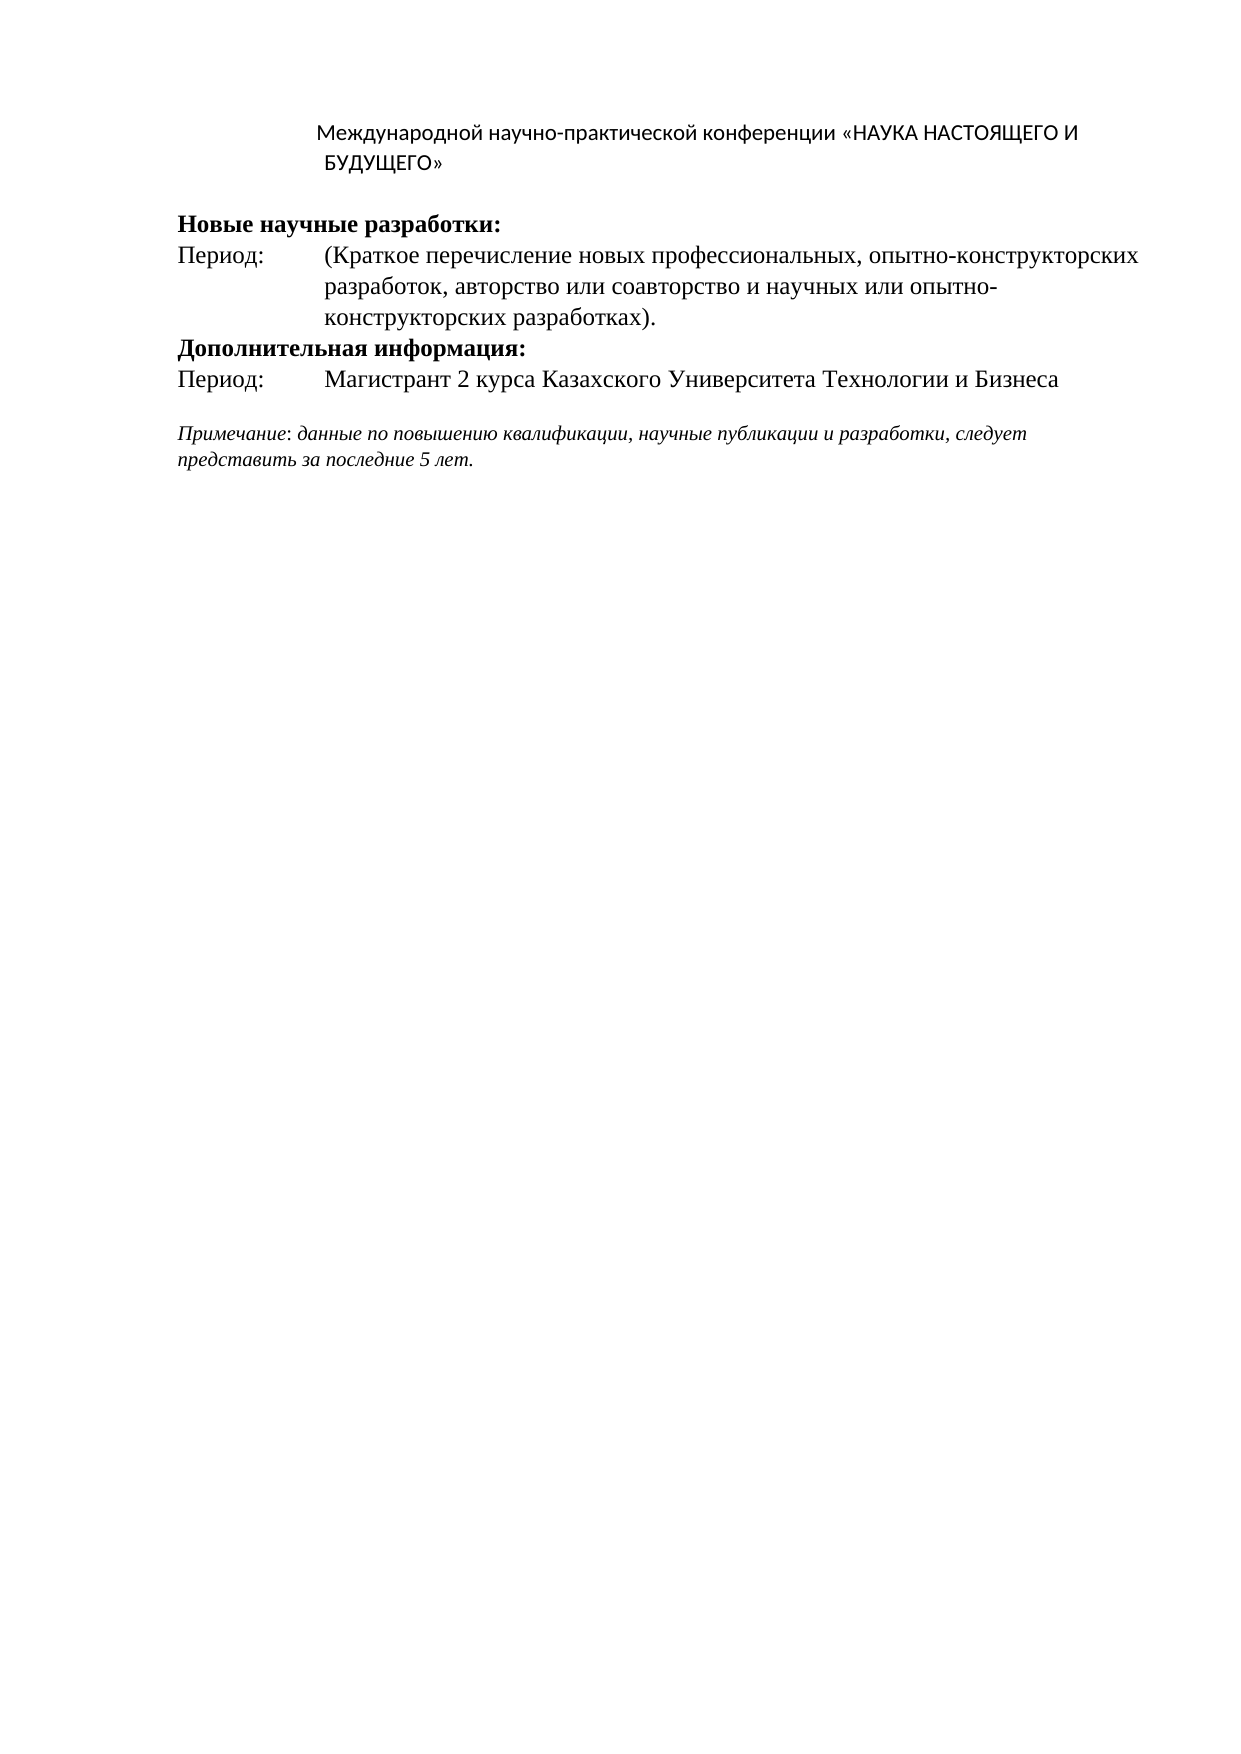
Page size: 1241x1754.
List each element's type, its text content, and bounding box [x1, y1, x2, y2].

text Примечание: данные по повышению квалификации, научные публикации и разработки, следует представить за последние 5 лет. [177, 421, 1152, 471]
text Новые научные разработки: [177, 209, 1152, 237]
text Период: (Краткое перечисление новых профессиональных, опытно-конструкторских разработок, авторство или соавторство и научных или опытно-конструкторских разработках). [177, 240, 1152, 331]
text Международной научно-практической конференции «НАУКА НАСТОЯЩЕГО И БУДУЩЕГО» [177, 118, 1152, 176]
text Дополнительная информация: [177, 333, 1152, 362]
text Период: Магистрант 2 курса Казахского Университета Технологии и Бизнеса [177, 364, 1152, 393]
